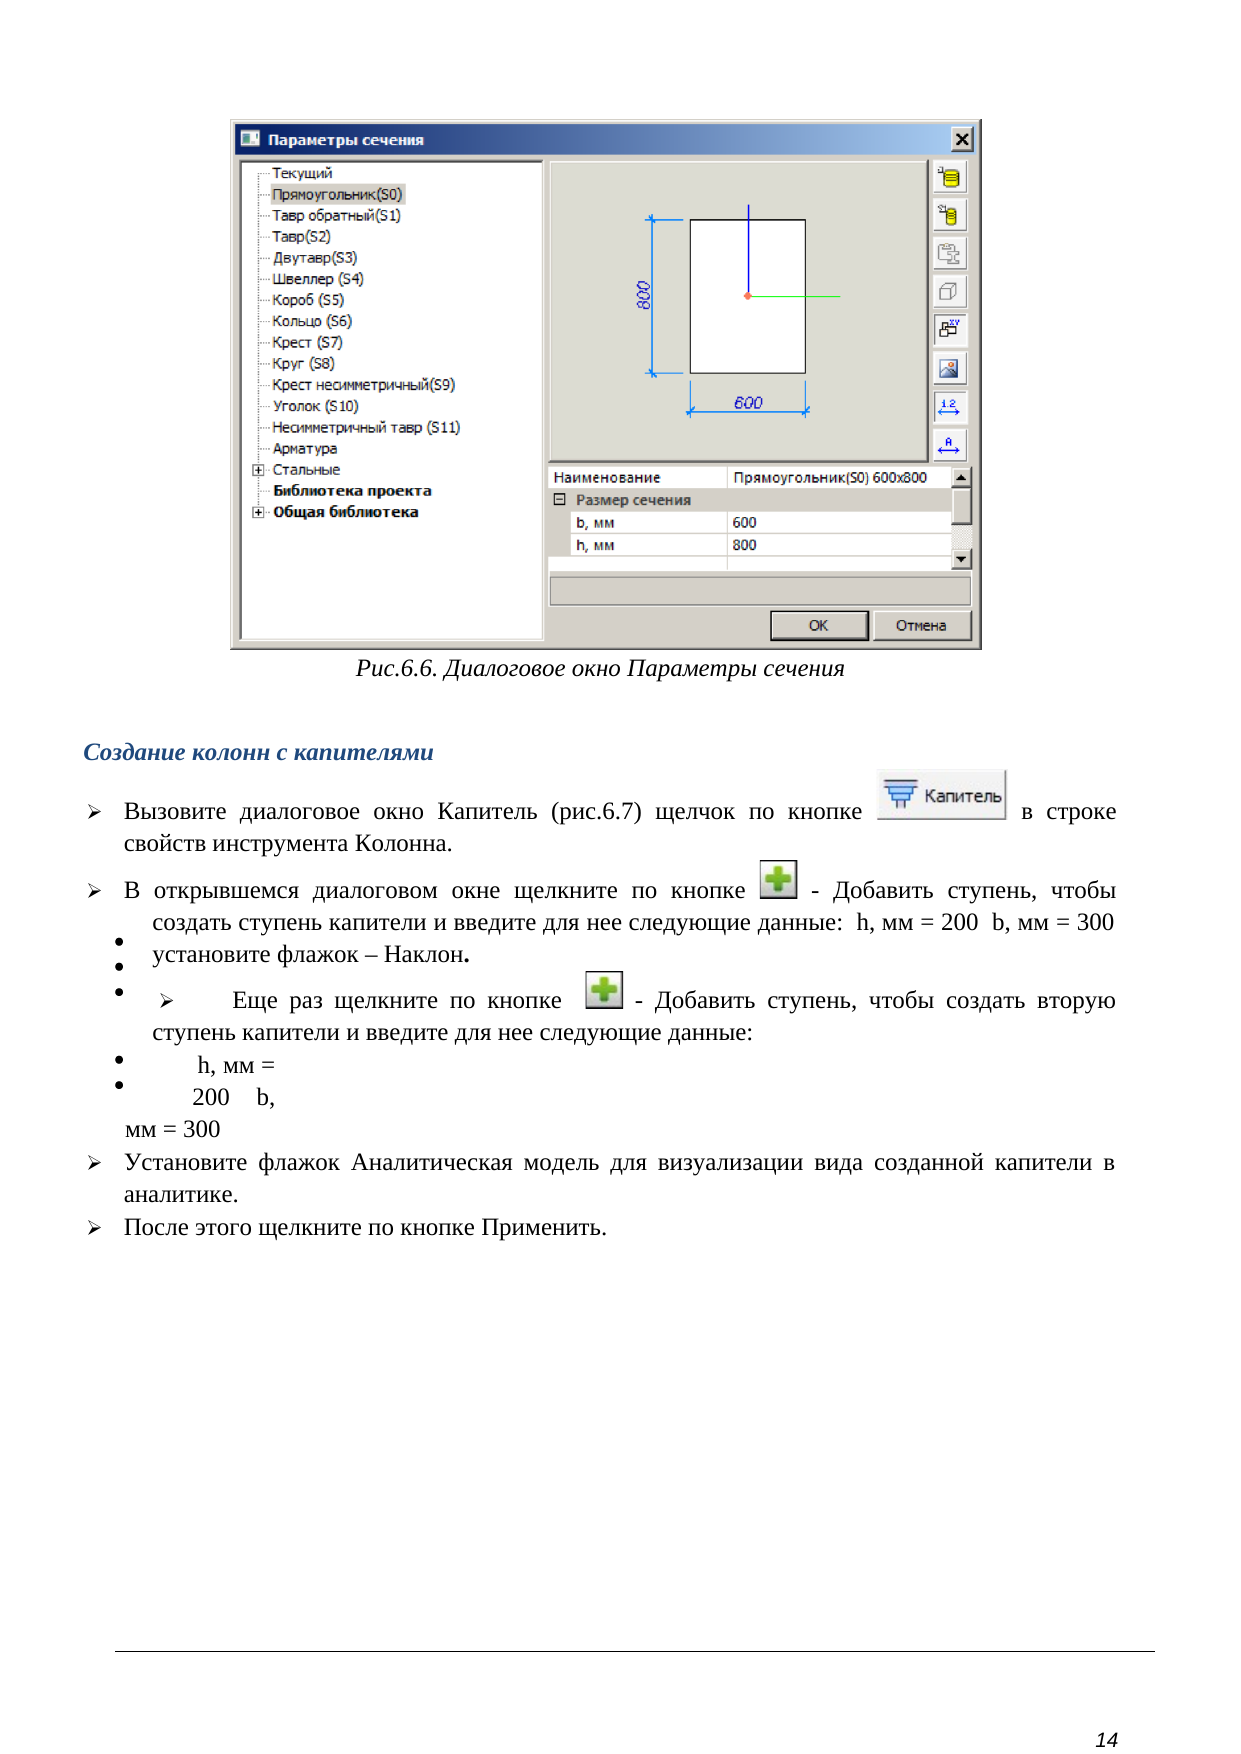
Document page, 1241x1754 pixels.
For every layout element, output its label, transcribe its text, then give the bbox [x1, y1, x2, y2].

text h, мм = 200 b, мм = 300 [124, 1050, 275, 1143]
picture [229, 118, 982, 650]
list После этого щелкните по кнопке Применить. [86, 1212, 1117, 1241]
list В открывшемся диалоговом окне щелкните по кнопке - Добавить ступень, чтобы создать ступень капители и введите для нее следующие данные: h, мм = 200 b, мм = 300 установите флажок – Наклон. [86, 861, 1117, 967]
list Вызовите диалоговое окно Капитель (рис.6.7) щелчок по кнопке в строке свойств инструмента Колонна. [86, 769, 1117, 857]
picture [585, 971, 624, 1009]
text Создание колонн с капителями [83, 737, 1112, 766]
picture [114, 926, 134, 1003]
text Рис.6.6. Диалоговое окно Параметры сечения [123, 653, 1078, 681]
list Еще раз щелкните по кнопке - Добавить ступень, чтобы создать вторую ступень капители и введите для нее следующие данные: [86, 971, 1117, 1046]
list Установите флажок Аналитическая модель для визуализации вида созданной капители в аналитике. [86, 1147, 1117, 1208]
picture [759, 860, 798, 899]
picture [876, 769, 1008, 820]
picture [114, 1044, 134, 1096]
